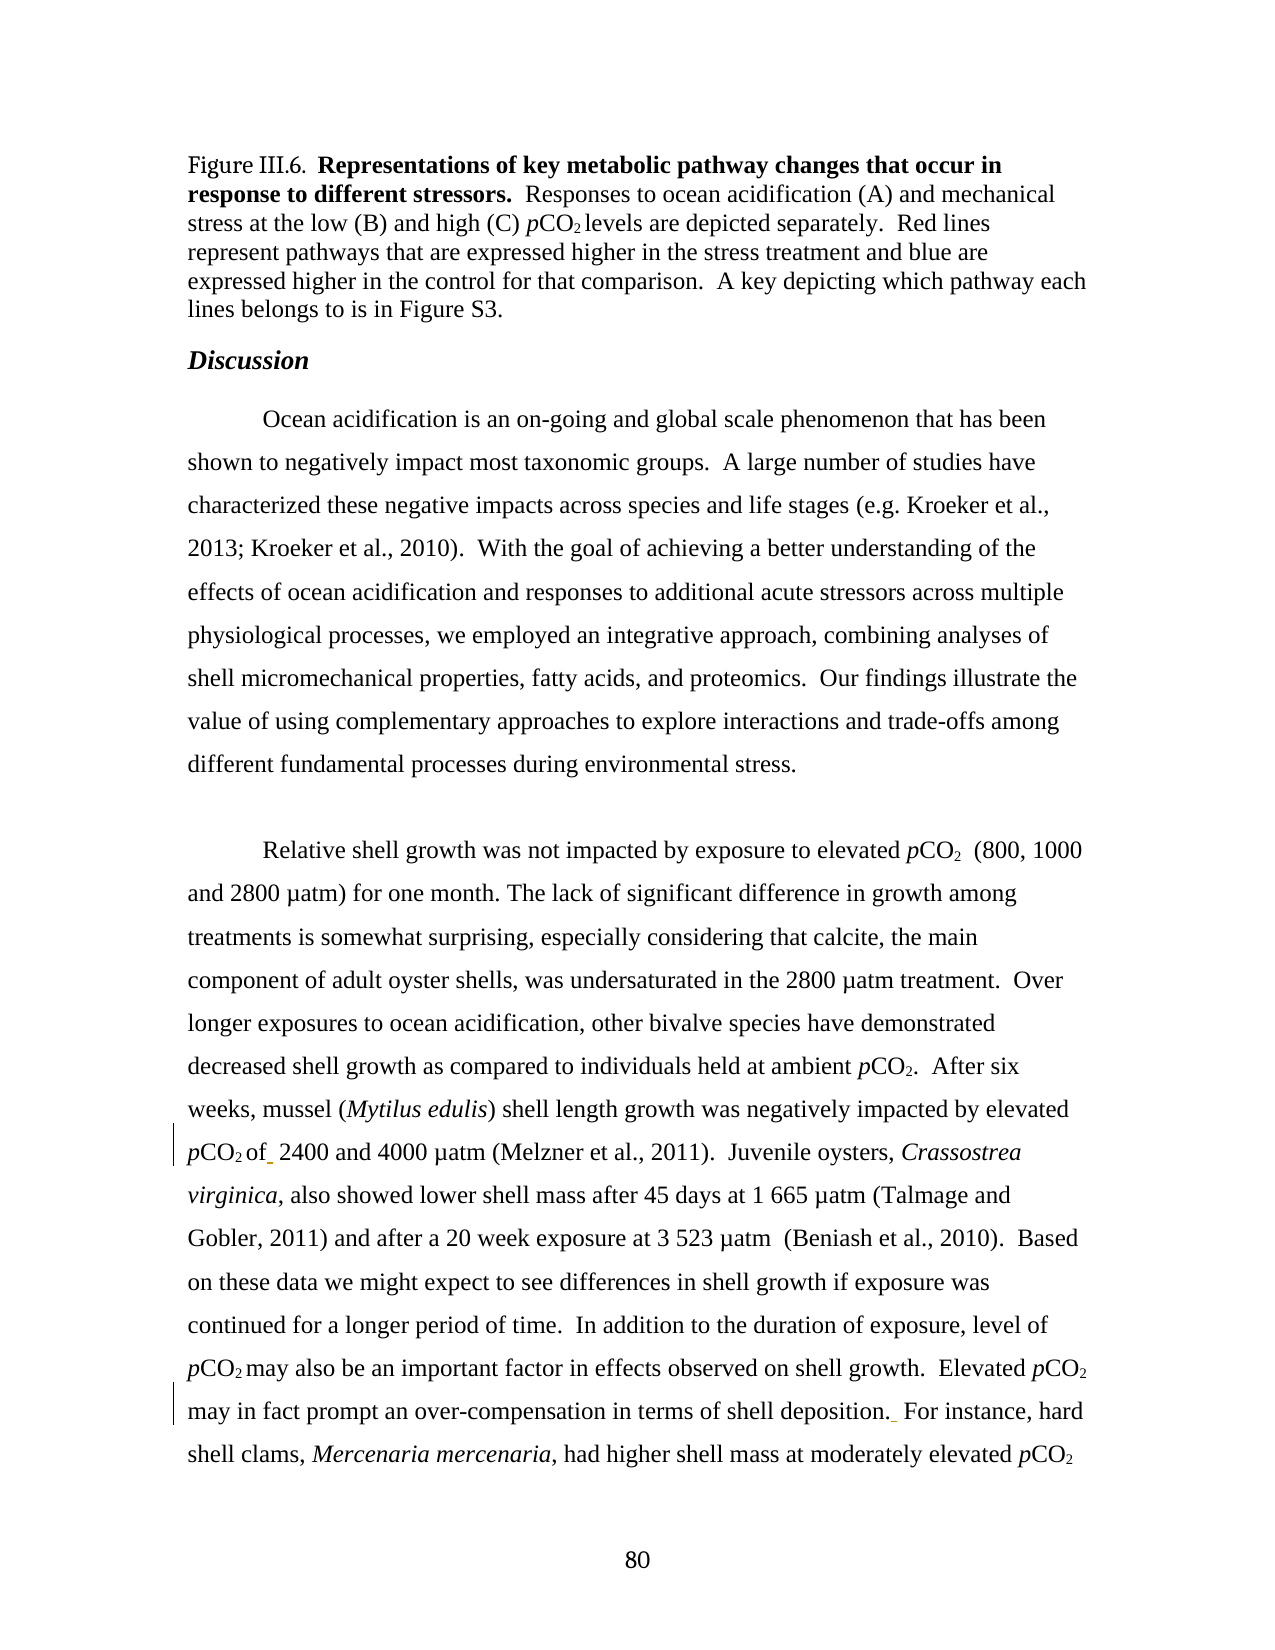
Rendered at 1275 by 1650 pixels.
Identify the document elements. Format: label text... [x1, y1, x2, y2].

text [187, 835, 1087, 1468]
text Ocean acidification is an on-going and global scale phenomenon that has been shown to negatively impact most taxonomic groups. A large number of studies have characterized these negative impacts across species and life stages (e.g. Kroeker et al., 2013; Kroeker et al., 2010). With the goal of achieving a better understanding of the effects of ocean acidification and responses to additional acute stressors across multiple physiological processes, we employed an integrative approach, combining analyses of shell micromechanical properties, fatty acids, and proteomics. Our findings illustrate the value of using complementary approaches to explore interactions and trade-offs among different fundamental processes during environmental stress. [187, 404, 1087, 778]
subtitle Discussion [187, 344, 1087, 375]
text Figure III.6. Representations of key metabolic pathway changes that occur in response to different stressors. Responses to ocean acidification (A) and mechanical stress at the low (B) and high (C) pCO2 levels are depicted separately. Red lines represent pathways that are expressed higher in the stress treatment and blue are expressed higher in the control for that comparison. A key depicting which pathway each lines belongs to is in Figure S3. [187, 150, 1087, 323]
